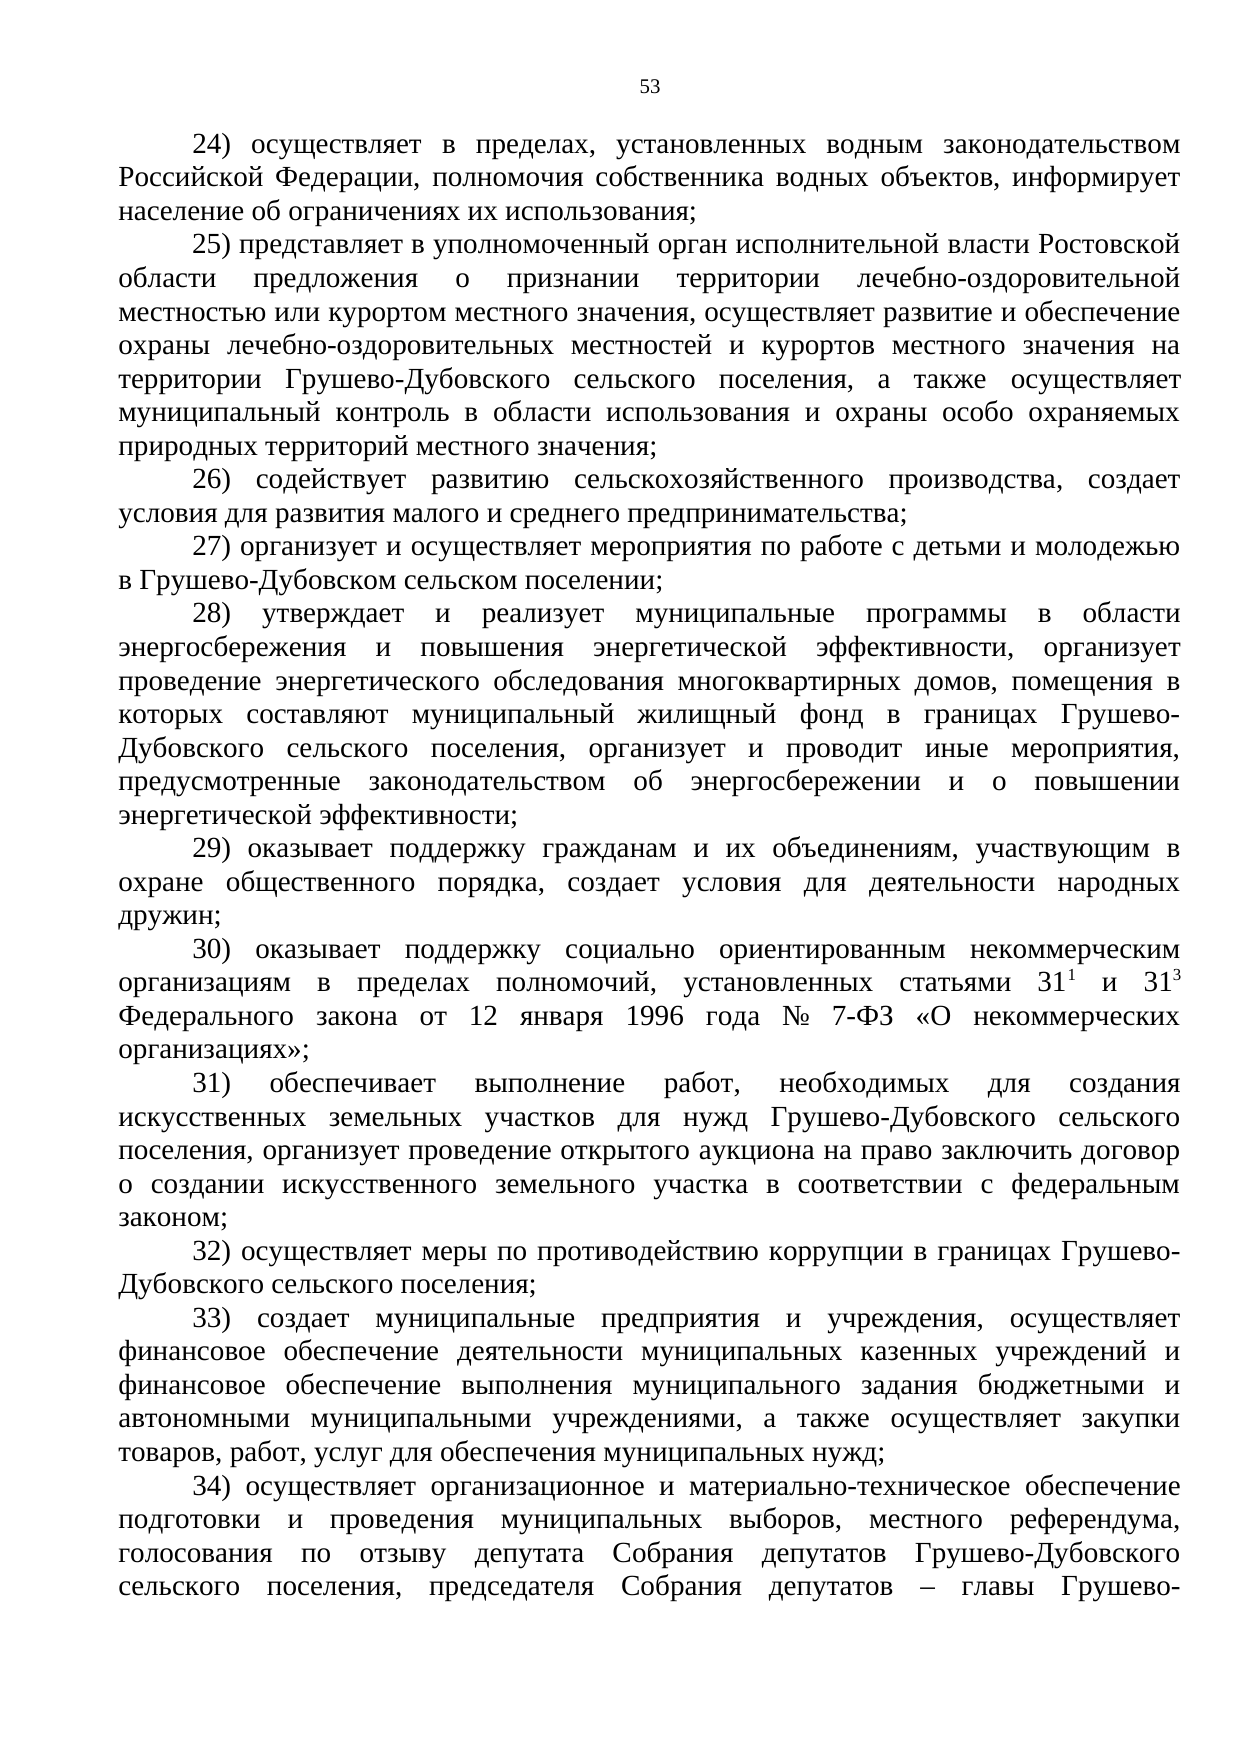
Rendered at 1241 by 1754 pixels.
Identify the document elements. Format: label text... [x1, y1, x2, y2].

text 29) оказывает поддержку гражданам и их объединениям, участвующим в охране общественного порядка, создает условия для деятельности народных дружин; [118, 830, 1181, 931]
text 25) представляет в уполномоченный орган исполнительной власти Ростовской области предложения о признании территории лечебно-оздоровительной местностью или курортом местного значения, осуществляет развитие и обеспечение охраны лечебно-оздоровительных местностей и курортов местного значения на территории Грушево-Дубовского сельского поселения, а также осуществляет муниципальный контроль в области использования и охраны особо охраняемых природных территорий местного значения; [118, 227, 1181, 461]
text 28) утверждает и реализует муниципальные программы в области энергосбережения и повышения энергетической эффективности, организует проведение энергетического обследования многоквартирных домов, помещения в которых составляют муниципальный жилищный фонд в границах Грушево-Дубовского сельского поселения, организует и проводит иные мероприятия, предусмотренные законодательством об энергосбережении и о повышении энергетической эффективности; [118, 596, 1181, 830]
text 32) осуществляет меры по противодействию коррупции в границах Грушево-Дубовского сельского поселения; [118, 1233, 1181, 1300]
text 27) организует и осуществляет мероприятия по работе с детьми и молодежью в Грушево-Дубовском сельском поселении; [118, 528, 1181, 596]
text 24) осуществляет в пределах, установленных водным законодательством Российской Федерации, полномочия собственника водных объектов, информирует население об ограничениях их использования; [118, 126, 1181, 227]
text 30) оказывает поддержку социально ориентированным некоммерческим организациям в пределах полномочий, установленных статьями 311 и 313 Федерального закона от 12 января 1996 года № 7-ФЗ «О некоммерческих организациях»; [118, 931, 1181, 1065]
text 31) обеспечивает выполнение работ, необходимых для создания искусственных земельных участков для нужд Грушево-Дубовского сельского поселения, организует проведение открытого аукциона на право заключить договор о создании искусственного земельного участка в соответствии с федеральным законом; [118, 1065, 1181, 1233]
text 33) создает муниципальные предприятия и учреждения, осуществляет финансовое обеспечение деятельности муниципальных казенных учреждений и финансовое обеспечение выполнения муниципального задания бюджетными и автономными муниципальными учреждениями, а также осуществляет закупки товаров, работ, услуг для обеспечения муниципальных нужд; [118, 1300, 1181, 1468]
text 26) содействует развитию сельскохозяйственного производства, создает условия для развития малого и среднего предпринимательства; [118, 461, 1181, 528]
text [118, 1468, 1181, 1602]
